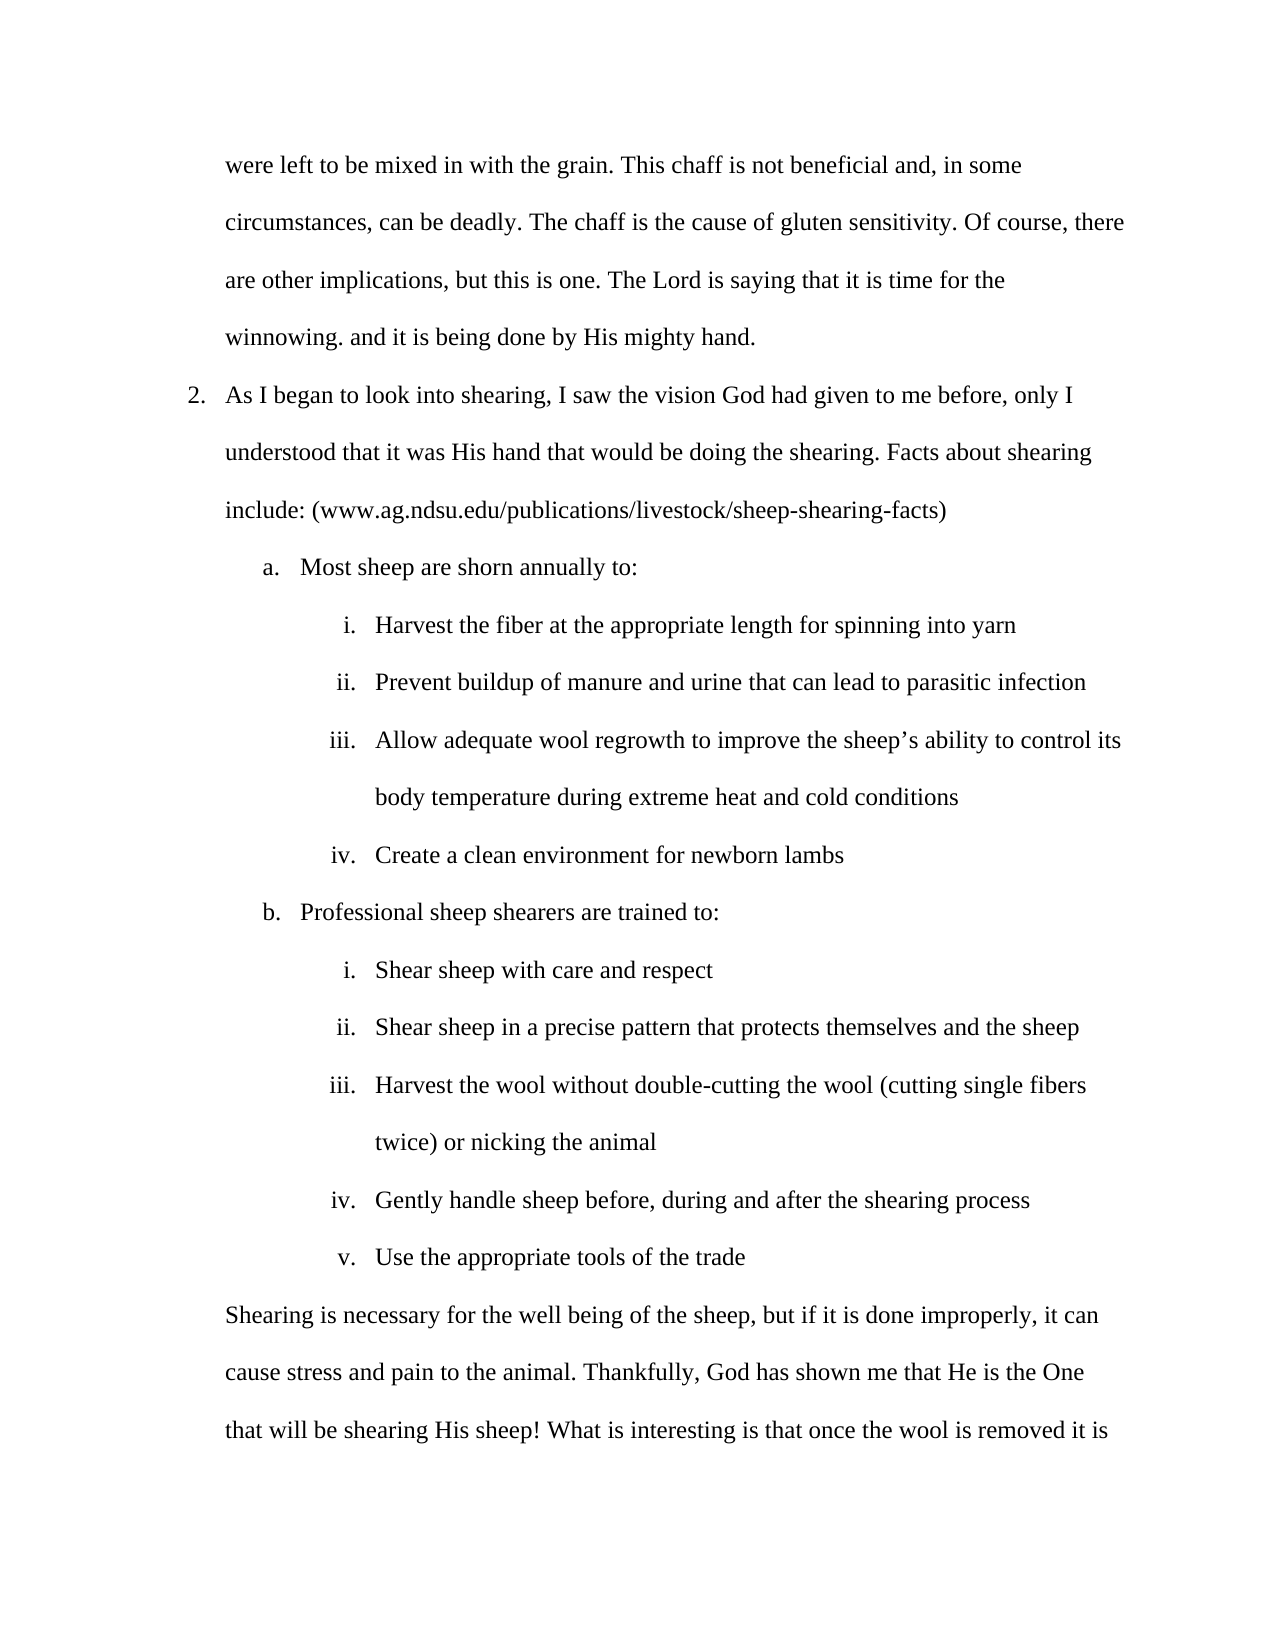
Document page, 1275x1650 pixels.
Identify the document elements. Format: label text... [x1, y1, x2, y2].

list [187, 150, 1125, 351]
list Harvest the fiber at the appropriate length for spinning into yarn [356, 610, 1125, 639]
list Shear sheep in a precise pattern that protects themselves and the sheep [356, 1012, 1125, 1041]
list Gently handle sheep before, during and after the shearing process [356, 1185, 1125, 1214]
list As I began to look into shearing, I saw the vision God had given to me before, only I understood that it was His hand that would be doing the shearing. Facts about shearing include: (www.ag.ndsu.edu/publications/livestock/sheep-shearing-facts) [187, 380, 1125, 524]
list Use the appropriate tools of the trade [356, 1242, 1125, 1271]
list Harvest the wool without double-cutting the wool (cutting single fibers twice) or nicking the animal [356, 1070, 1125, 1156]
list Professional sheep shearers are trained to: [262, 897, 1125, 926]
list Prevent buildup of manure and urine that can lead to parasitic infection [356, 667, 1125, 696]
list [225, 1300, 1125, 1444]
list Allow adequate wool regrowth to improve the sheep’s ability to control its body temperature during extreme heat and cold conditions [356, 725, 1125, 811]
list Most sheep are shorn annually to: [262, 552, 1125, 581]
list Shear sheep with care and respect [356, 955, 1125, 984]
list Create a clean environment for newborn lambs [356, 840, 1125, 869]
